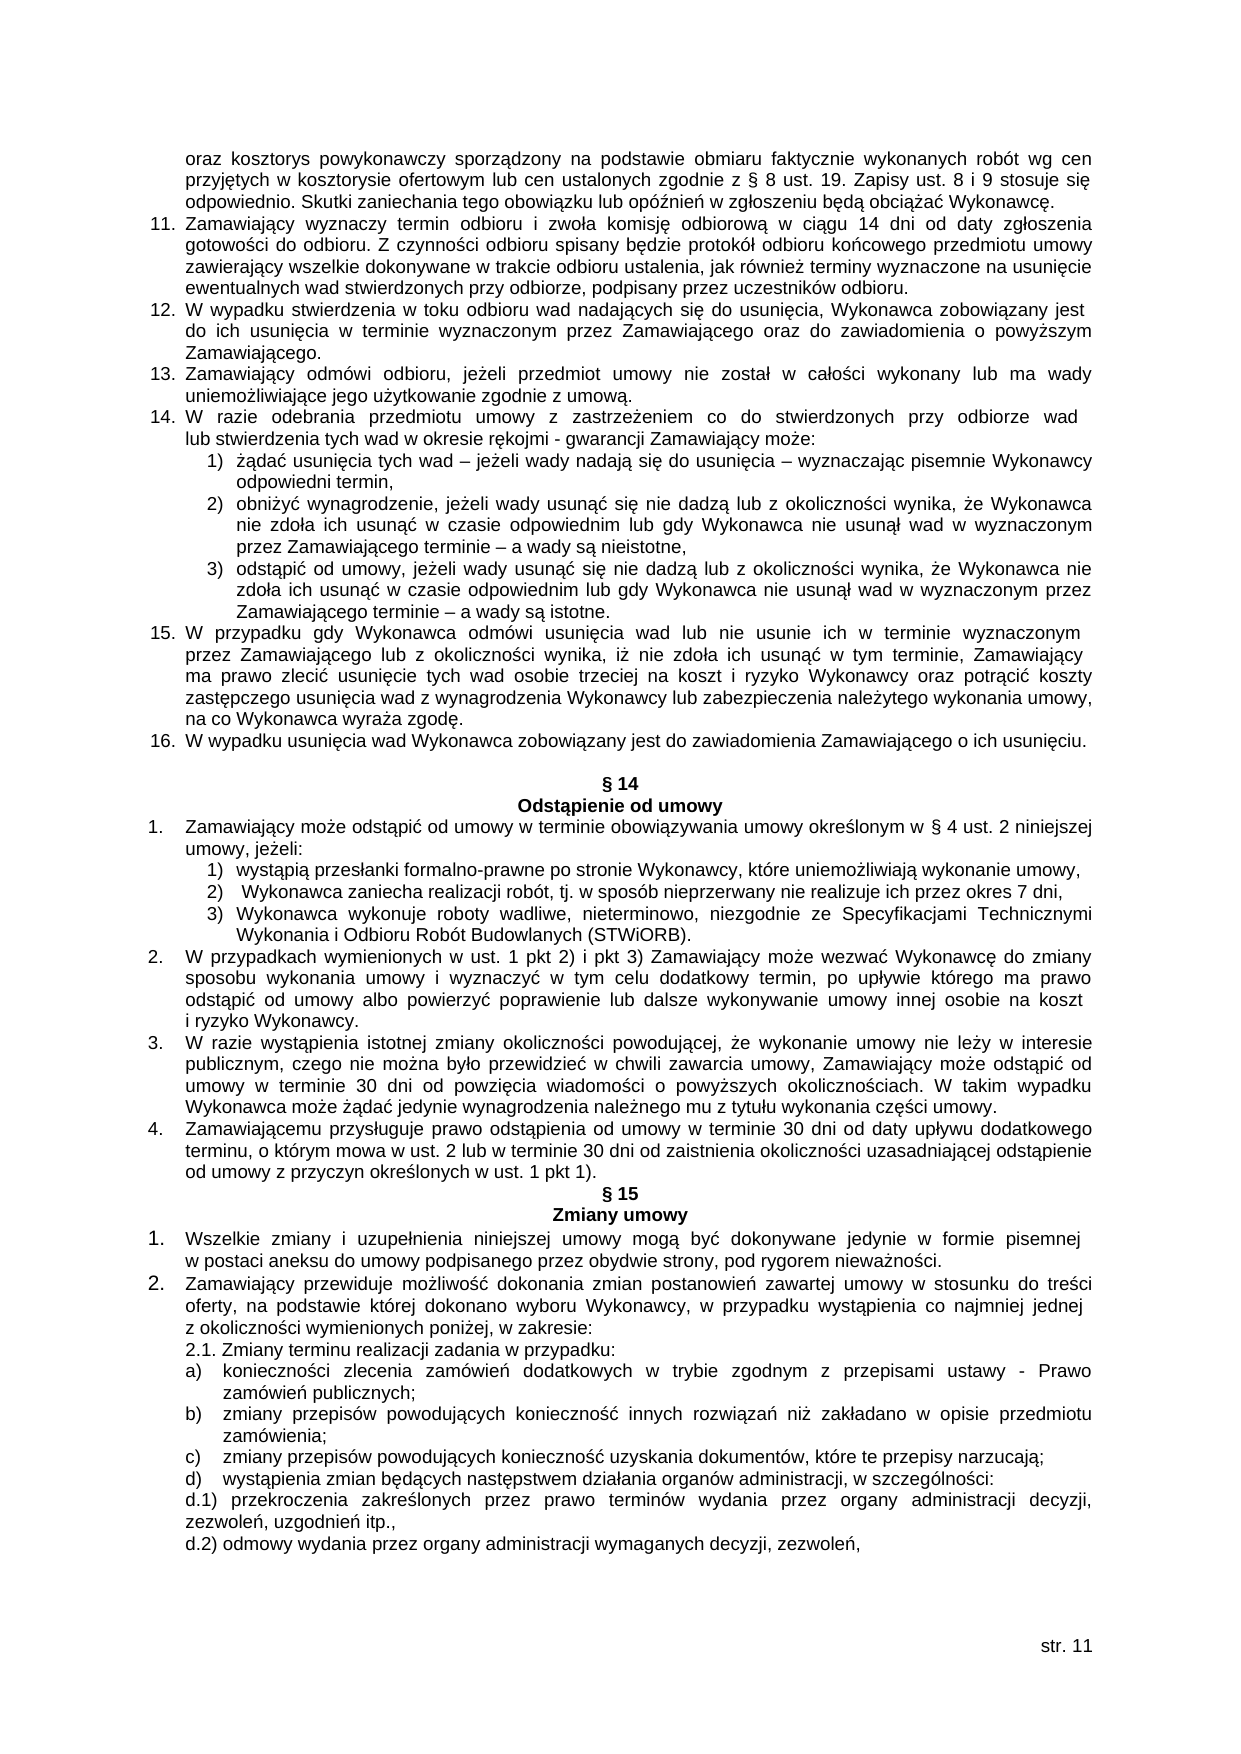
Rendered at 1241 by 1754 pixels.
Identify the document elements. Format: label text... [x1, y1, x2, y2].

list W przypadkach wymienionych w ust. 1 pkt 2) i pkt 3) Zamawiający może wezwać Wykonawcę do zmiany sposobu wykonania umowy i wyznaczyć w tym celu dodatkowy termin, po upływie którego ma prawo odstąpić od umowy albo powierzyć poprawienie lub dalsze wykonywanie umowy innej osobie na koszt i ryzyko Wykonawcy. [148, 945, 1093, 1032]
list Wykonawca wykonuje roboty wadliwe, nieterminowo, niezgodnie ze Specyfikacjami Technicznymi Wykonania i Odbioru Robót Budowlanych (STWiORB). [207, 902, 1093, 945]
text d.2) odmowy wydania przez organy administracji wymaganych decyzji, zezwoleń, [185, 1532, 1093, 1554]
list zmiany przepisów powodujących konieczność uzyskania dokumentów, które te przepisy narzucają; [185, 1446, 1093, 1468]
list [150, 148, 1093, 212]
list wystąpią przesłanki formalno-prawne po stronie Wykonawcy, które uniemożliwiają wykonanie umowy, [207, 859, 1093, 881]
list Wykonawca zaniecha realizacji robót, tj. w sposób nieprzerwany nie realizuje ich przez okres 7 dni, [207, 881, 1093, 902]
list Zamawiający przewiduje możliwość dokonania zmian postanowień zawartej umowy w stosunku do treści oferty, na podstawie której dokonano wyboru Wykonawcy, w przypadku wystąpienia co najmniej jednej z okoliczności wymienionych poniżej, w zakresie: [148, 1271, 1093, 1338]
text Zmiany umowy [148, 1204, 1093, 1226]
list obniżyć wynagrodzenie, jeżeli wady usunąć się nie dadzą lub z okoliczności wynika, że Wykonawca nie zdoła ich usunąć w czasie odpowiednim lub gdy Wykonawca nie usunął wad w wyznaczonym przez Zamawiającego terminie – a wady są nieistotne, [207, 493, 1093, 557]
list konieczności zlecenia zamówień dodatkowych w trybie zgodnym z przepisami ustawy - Prawo zamówień publicznych; [185, 1360, 1093, 1403]
text Odstąpienie od umowy [148, 794, 1093, 816]
list Zamawiający może odstąpić od umowy w terminie obowiązywania umowy określonym w § 4 ust. 2 niniejszej umowy, jeżeli: [148, 816, 1093, 859]
list W razie wystąpienia istotnej zmiany okoliczności powodującej, że wykonanie umowy nie leży w interesie publicznym, czego nie można było przewidzieć w chwili zawarcia umowy, Zamawiający może odstąpić od umowy w terminie 30 dni od powzięcia wiadomości o powyższych okolicznościach. W takim wypadku Wykonawca może żądać jedynie wynagrodzenia należnego mu z tytułu wykonania części umowy. [148, 1032, 1093, 1118]
text d.1) przekroczenia zakreślonych przez prawo terminów wydania przez organy administracji decyzji, zezwoleń, uzgodnień itp., [185, 1489, 1093, 1532]
list Zamawiający odmówi odbioru, jeżeli przedmiot umowy nie został w całości wykonany lub ma wady uniemożliwiające jego użytkowanie zgodnie z umową. [150, 363, 1093, 406]
text § 15 [148, 1183, 1093, 1204]
list odstąpić od umowy, jeżeli wady usunąć się nie dadzą lub z okoliczności wynika, że Wykonawca nie zdoła ich usunąć w czasie odpowiednim lub gdy Wykonawca nie usunął wad w wyznaczonym przez Zamawiającego terminie – a wady są istotne. [207, 557, 1093, 622]
list żądać usunięcia tych wad – jeżeli wady nadają się do usunięcia – wyznaczając pisemnie Wykonawcy odpowiedni termin, [207, 449, 1093, 493]
text 2.1. Zmiany terminu realizacji zadania w przypadku: [185, 1338, 1093, 1360]
list W wypadku stwierdzenia w toku odbioru wad nadających się do usunięcia, Wykonawca zobowiązany jest do ich usunięcia w terminie wyznaczonym przez Zamawiającego oraz do zawiadomienia o powyższym Zamawiającego. [150, 298, 1093, 363]
list Zamawiający wyznaczy termin odbioru i zwoła komisję odbiorową w ciągu 14 dni od daty zgłoszenia gotowości do odbioru. Z czynności odbioru spisany będzie protokół odbioru końcowego przedmiotu umowy zawierający wszelkie dokonywane w trakcie odbioru ustalenia, jak również terminy wyznaczone na usunięcie ewentualnych wad stwierdzonych przy odbiorze, podpisany przez uczestników odbioru. [150, 212, 1093, 298]
list Wszelkie zmiany i uzupełnienia niniejszej umowy mogą być dokonywane jedynie w formie pisemnej w postaci aneksu do umowy podpisanego przez obydwie strony, pod rygorem nieważności. [148, 1226, 1093, 1271]
list wystąpienia zmian będących następstwem działania organów administracji, w szczególności: [185, 1468, 1093, 1489]
list W wypadku usunięcia wad Wykonawca zobowiązany jest do zawiadomienia Zamawiającego o ich usunięciu. [150, 730, 1093, 751]
text § 14 [148, 773, 1093, 794]
list W przypadku gdy Wykonawca odmówi usunięcia wad lub nie usunie ich w terminie wyznaczonym przez Zamawiającego lub z okoliczności wynika, iż nie zdoła ich usunąć w tym terminie, Zamawiający ma prawo zlecić usunięcie tych wad osobie trzeciej na koszt i ryzyko Wykonawcy oraz potrącić koszty zastępczego usunięcia wad z wynagrodzenia Wykonawcy lub zabezpieczenia należytego wykonania umowy, na co Wykonawca wyraża zgodę. [150, 622, 1093, 730]
list zmiany przepisów powodujących konieczność innych rozwiązań niż zakładano w opisie przedmiotu zamówienia; [185, 1403, 1093, 1446]
list W razie odebrania przedmiotu umowy z zastrzeżeniem co do stwierdzonych przy odbiorze wad lub stwierdzenia tych wad w okresie rękojmi - gwarancji Zamawiający może: [150, 406, 1093, 449]
list Zamawiającemu przysługuje prawo odstąpienia od umowy w terminie 30 dni od daty upływu dodatkowego terminu, o którym mowa w ust. 2 lub w terminie 30 dni od zaistnienia okoliczności uzasadniającej odstąpienie od umowy z przyczyn określonych w ust. 1 pkt 1). [148, 1118, 1093, 1183]
